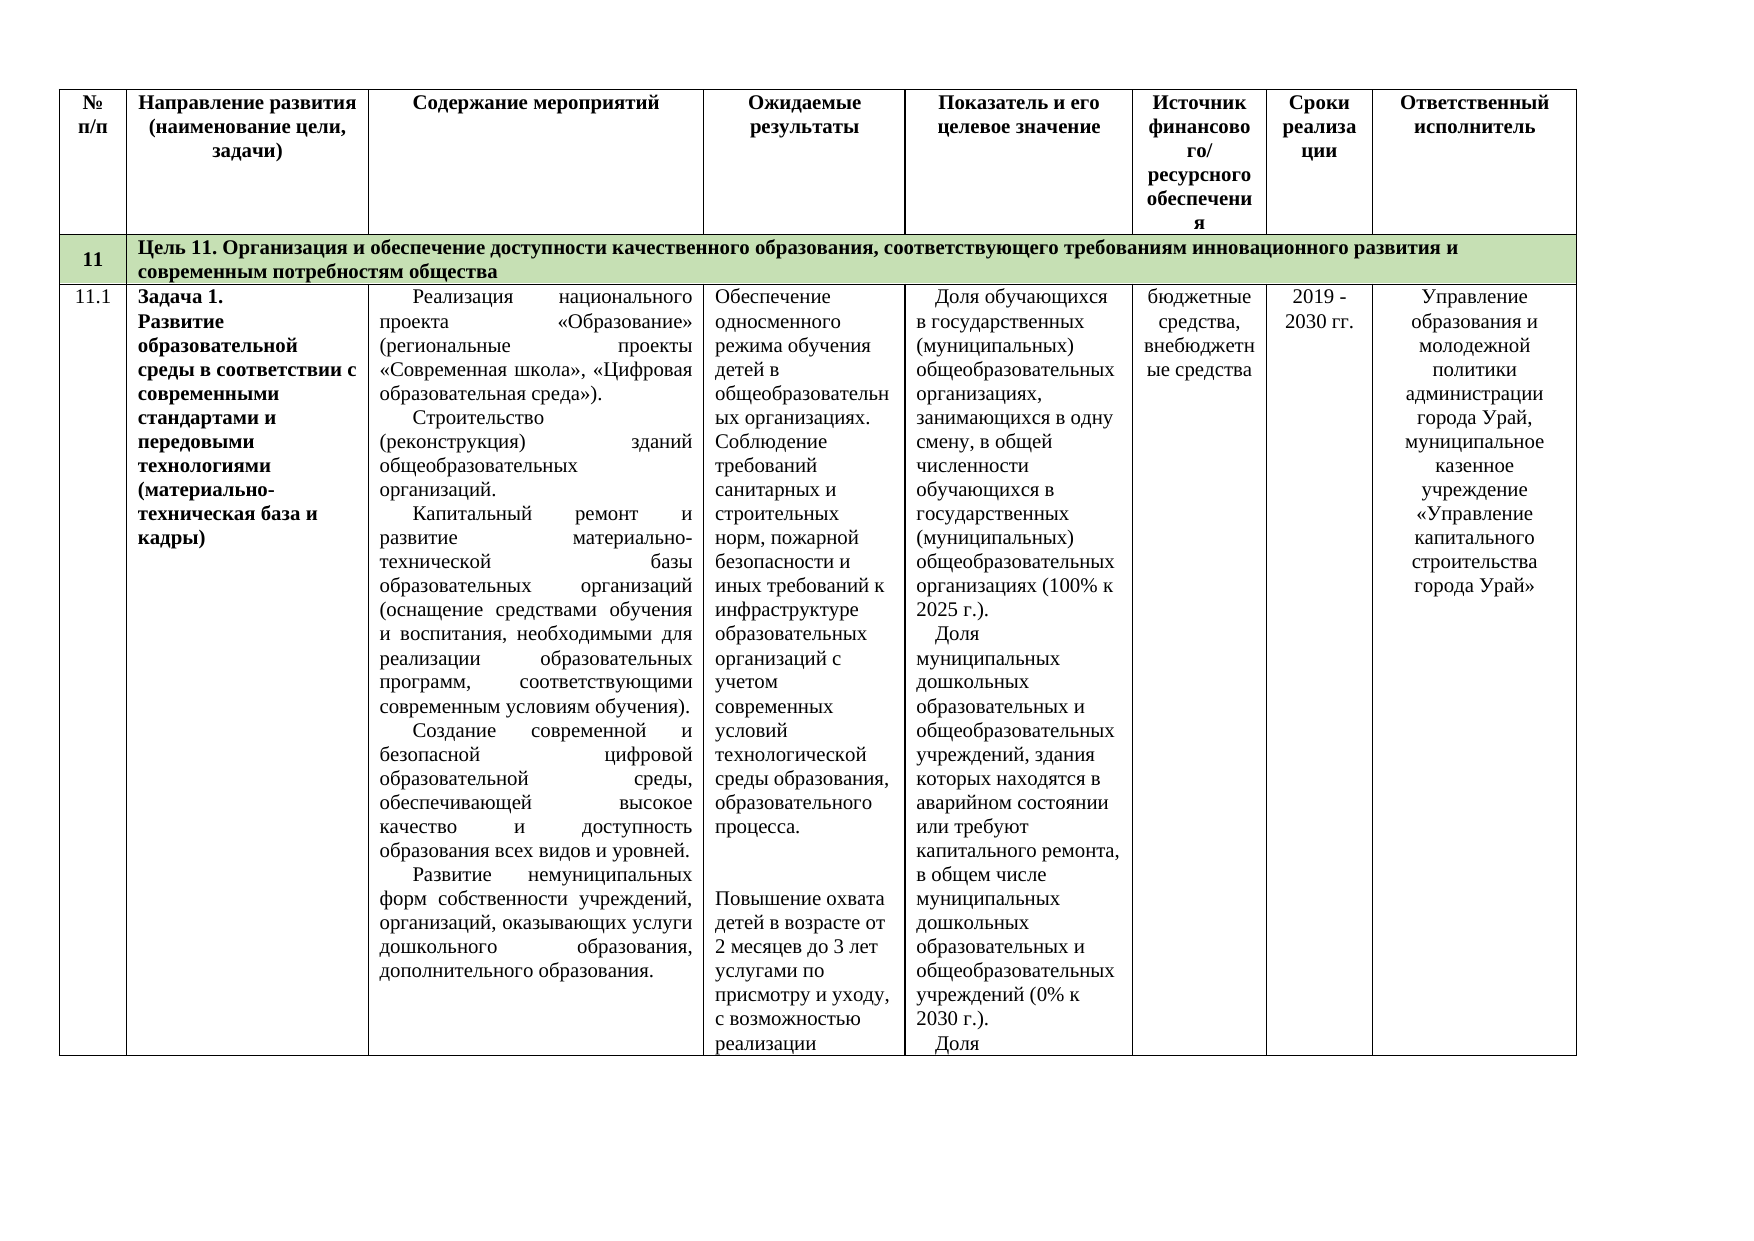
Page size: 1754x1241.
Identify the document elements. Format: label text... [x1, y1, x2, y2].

table_cell бюджетные средства, внебюджетные средства [1133, 285, 1266, 1054]
table_cell 11.1 [60, 285, 126, 1054]
table_cell 11 [60, 235, 126, 283]
table_header № п/п [60, 90, 126, 234]
table_header Сроки реализации [1267, 90, 1372, 234]
table_header Показатель и его целевое значение [906, 90, 1132, 234]
table_cell Задача 1. Развитие образовательной среды в соответствии с современными стандартами и передовыми технологиями (материально-техническая база и кадры) [127, 285, 368, 1054]
table_header Ожидаемые результаты [704, 90, 904, 234]
table_cell Цель 11. Организация и обеспечение доступности качественного образования, соответствующего требованиям инновационного развития и современным потребностям общества [127, 235, 1576, 283]
table_header Направление развития (наименование цели, задачи) [127, 90, 368, 234]
table_header Содержание мероприятий [369, 90, 703, 234]
table_header Источник финансового/ ресурсного обеспечения [1133, 90, 1266, 234]
table_header Ответственный исполнитель [1373, 90, 1576, 234]
table_cell 2019 - 2030 гг. [1267, 285, 1372, 1054]
